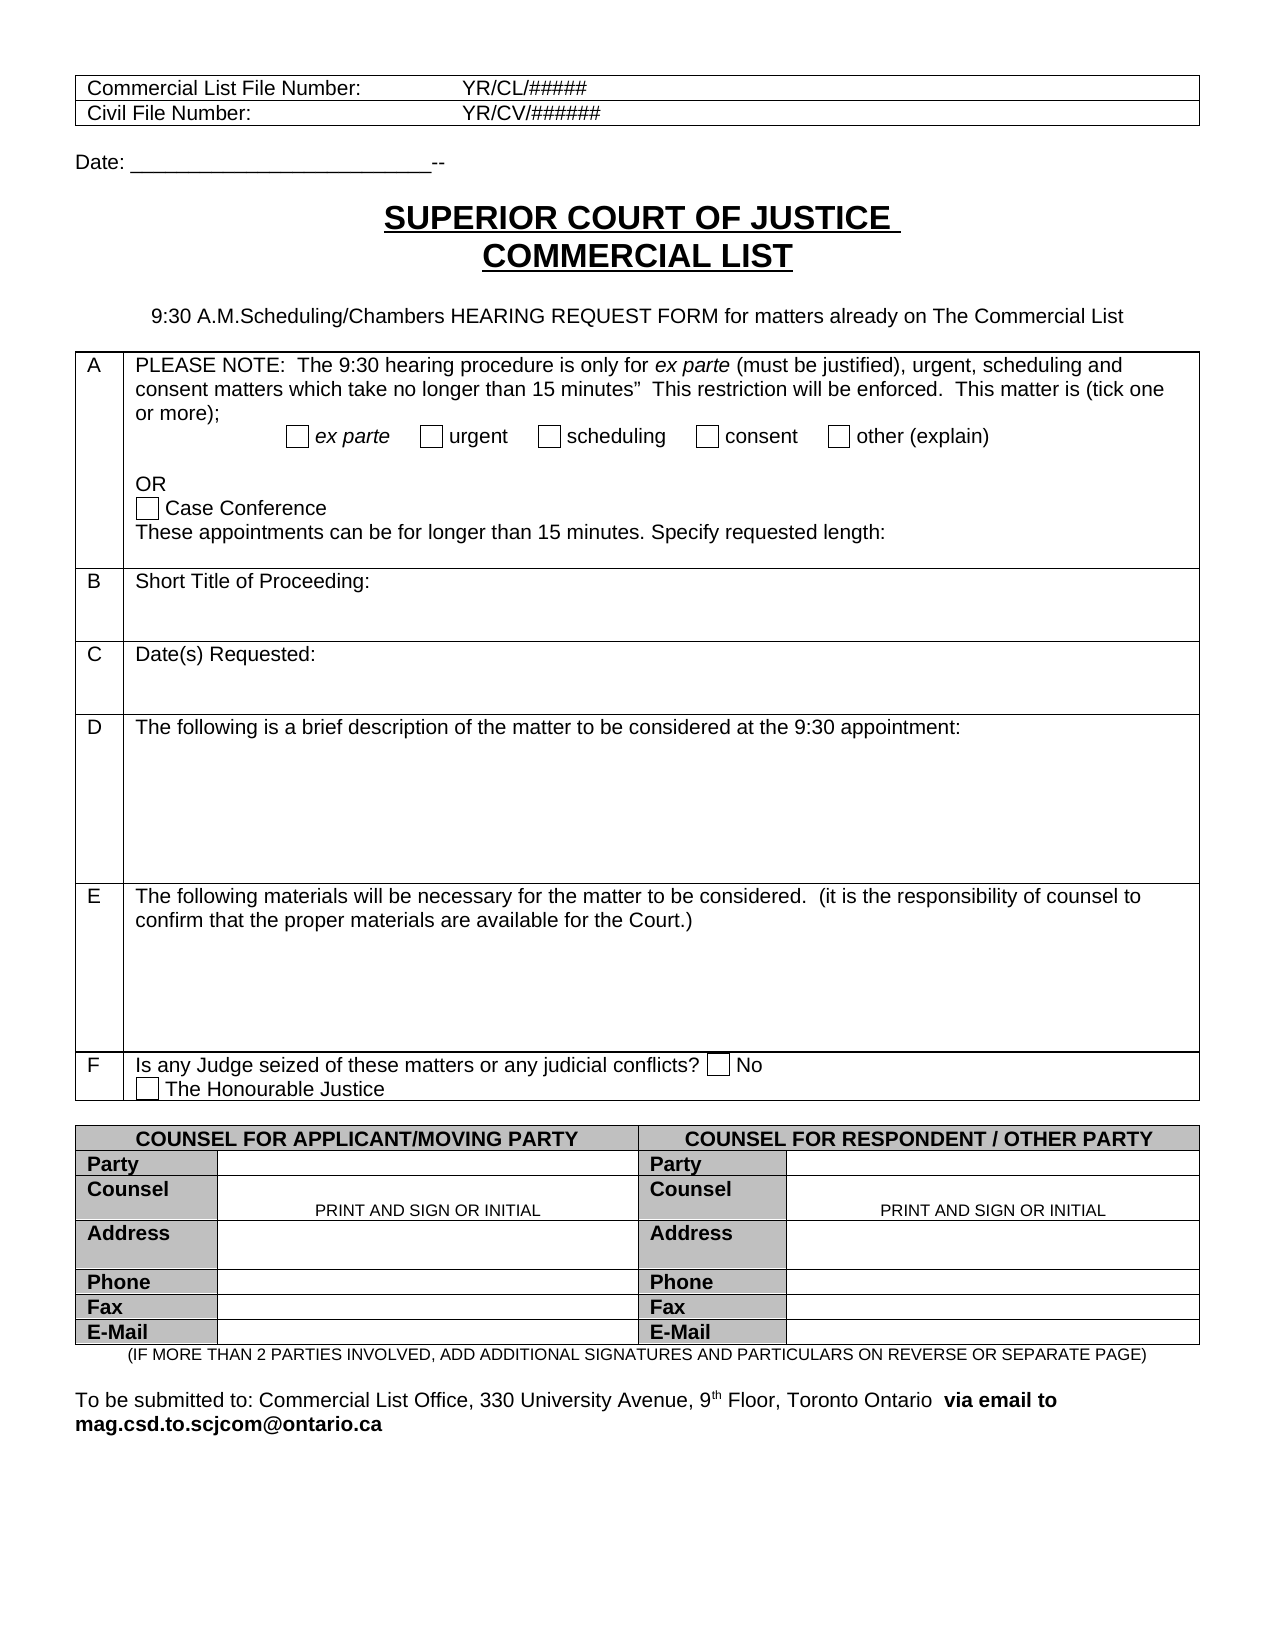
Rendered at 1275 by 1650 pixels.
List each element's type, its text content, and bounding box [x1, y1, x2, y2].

table_cell C [76, 642, 123, 714]
text (IF MORE THAN 2 PARTIES INVOLVED, ADD ADDITIONAL SIGNATURES AND PARTICULARS ON REVERSE OR SEPARATE PAGE) [75, 1345, 1200, 1364]
table_cell E-Mail [76, 1320, 217, 1343]
table_cell [787, 1320, 1199, 1343]
table_header A [76, 353, 123, 568]
table_cell PRINT AND SIGN OR INITIAL [787, 1176, 1199, 1219]
table_cell Phone [639, 1270, 786, 1293]
table_header COUNSEL FOR APPLICANT/MOVING PARTY [76, 1126, 638, 1150]
table_cell The following materials will be necessary for the matter to be considered. (it is the responsibility of counsel to confirm that the proper materials are available for the Court.) [124, 884, 1199, 1051]
table_cell [218, 1221, 638, 1268]
table_cell Short Title of Proceeding: [124, 569, 1199, 641]
table_cell D [76, 715, 123, 883]
table_cell Fax [639, 1295, 786, 1318]
table_header COUNSEL FOR RESPONDENT / OTHER PARTY [639, 1126, 1199, 1150]
table_cell Is any Judge seized of these matters or any judicial conflicts? No The Honourable Justice [124, 1053, 1199, 1100]
table_cell PRINT AND SIGN OR INITIAL [218, 1176, 638, 1219]
table_cell The following is a brief description of the matter to be considered at the 9:30 appointment: [124, 715, 1199, 883]
table_cell Counsel [639, 1176, 786, 1219]
table_cell Party [639, 1151, 786, 1175]
table_cell [787, 1221, 1199, 1268]
table_cell B [76, 569, 123, 641]
text 9:30 A.M.Scheduling/Chambers HEARING REQUEST FORM for matters already on The Commercial List [75, 303, 1200, 327]
table_cell E [76, 884, 123, 1051]
table_cell Address [639, 1221, 786, 1268]
table_cell Address [76, 1221, 217, 1268]
table_cell [218, 1270, 638, 1293]
table_cell Fax [76, 1295, 217, 1318]
table_cell Party [76, 1151, 217, 1175]
table_cell [218, 1151, 638, 1175]
table_cell Phone [76, 1270, 217, 1293]
subtitle COMMERCIAL LIST [75, 236, 1200, 275]
table_cell Date(s) Requested: [124, 642, 1199, 714]
table_cell E-Mail [639, 1320, 786, 1343]
text To be submitted to: Commercial List Office, 330 University Avenue, 9th Floor, Toronto Ontario via email to mag.csd.to.scjcom@ontario.ca [75, 1388, 1200, 1436]
table_header Commercial List File Number: YR/CL/##### [76, 76, 1199, 100]
table_header PLEASE NOTE: The 9:30 hearing procedure is only for ex parte (must be justified), urgent, scheduling and consent matters which take no longer than 15 minutes” This restriction will be enforced. This matter is (tick one or more); ex parte urgent scheduling consent other (explain) OR Case Conference These appointments can be for longer than 15 minutes. Specify requested length: [124, 353, 1199, 568]
table_cell [787, 1151, 1199, 1175]
subtitle SUPERIOR COURT OF JUSTICE [75, 198, 1200, 236]
table_cell [218, 1320, 638, 1343]
table_cell [787, 1270, 1199, 1293]
table_cell Civil File Number: YR/CV/###### [76, 101, 1199, 125]
table_cell [218, 1295, 638, 1318]
table_cell F [76, 1053, 123, 1100]
table_cell Counsel [76, 1176, 217, 1219]
text Date: __________________________-- [75, 150, 1200, 174]
table_cell [787, 1295, 1199, 1318]
